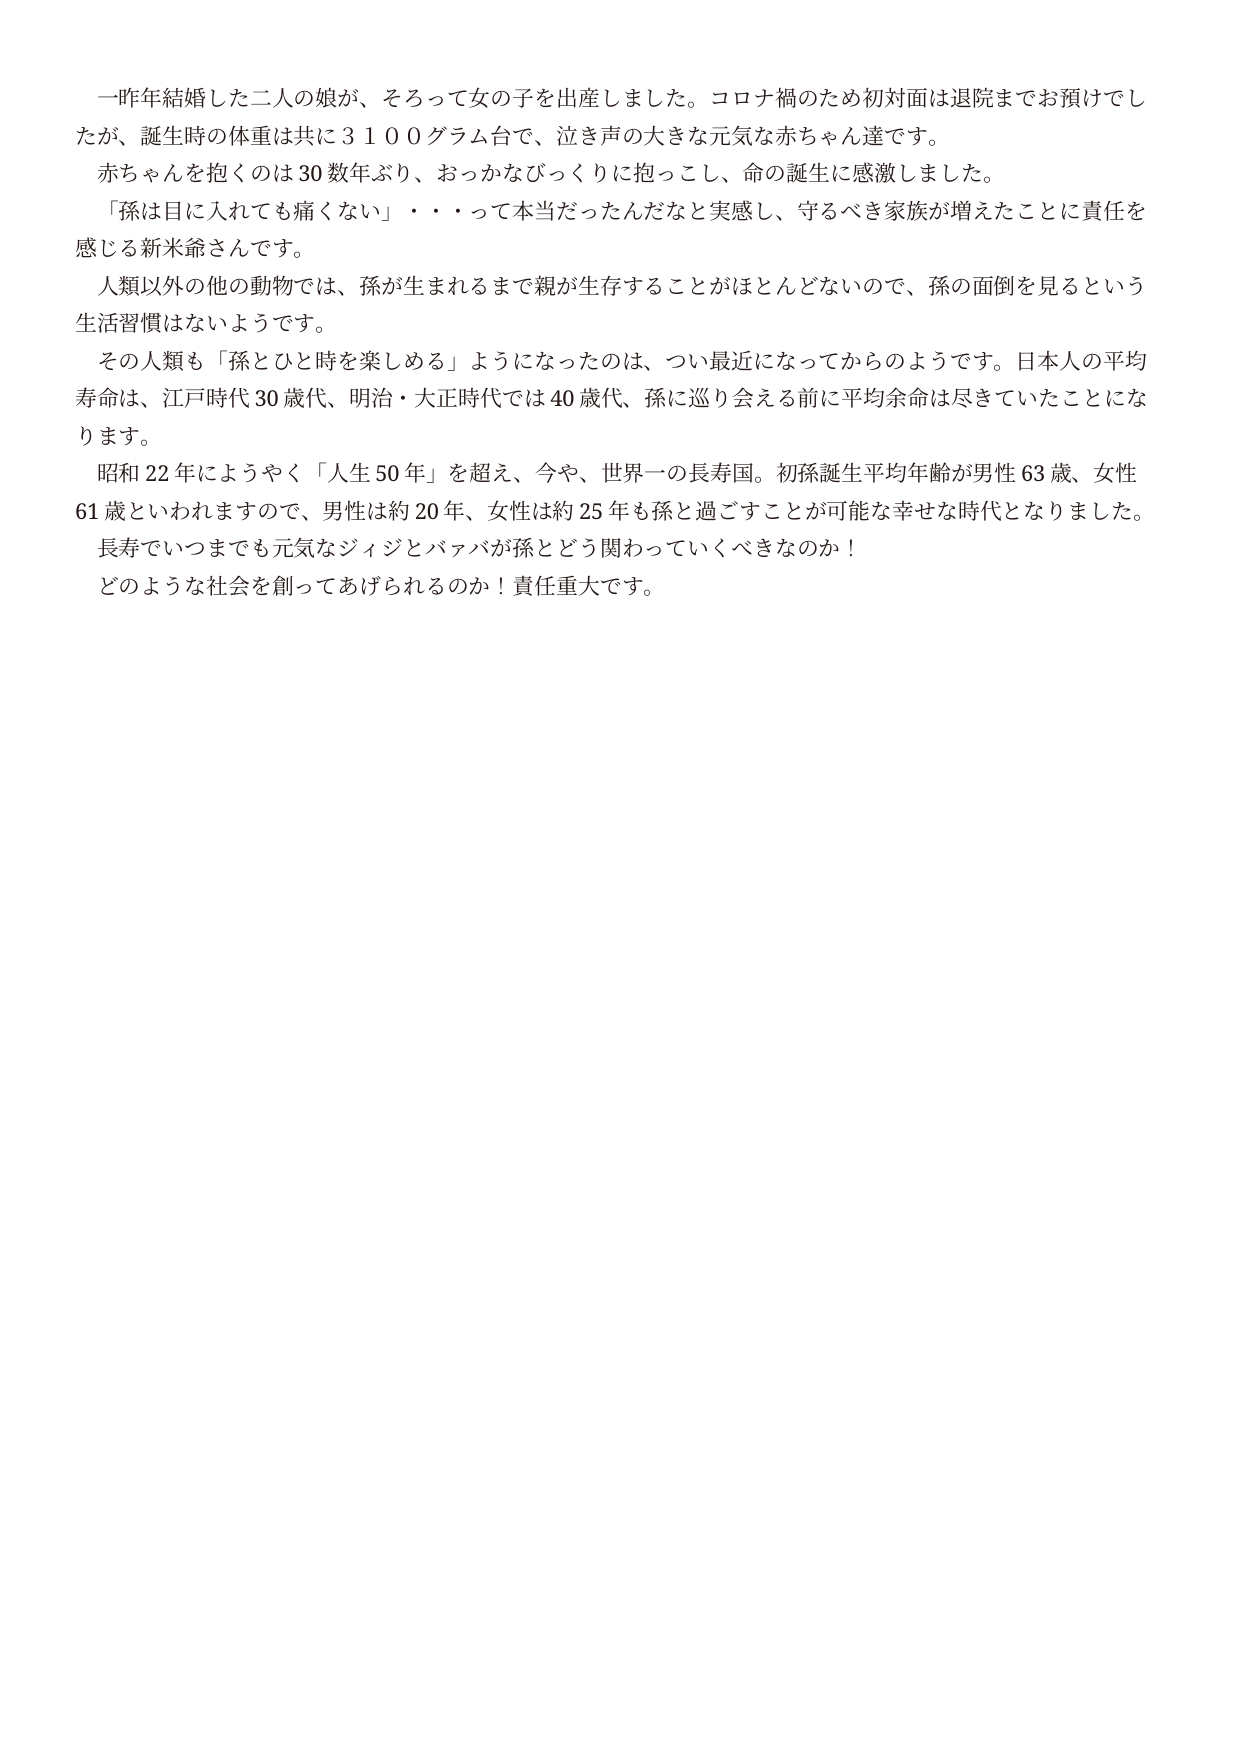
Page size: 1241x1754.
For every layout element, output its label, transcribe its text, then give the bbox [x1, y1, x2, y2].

text 赤ちゃんを抱くのは30数年ぶり、おっかなびっくりに抱っこし、命の誕生に感激しました。 [75, 154, 1165, 191]
text 長寿でいつまでも元気なジィジとバァバが孫とどう関わっていくべきなのか！ [75, 529, 1165, 566]
text 人類以外の他の動物では、孫が生まれるまで親が生存することがほとんどないので、孫の面倒を見るという生活習慣はないようです。 [75, 266, 1165, 341]
text 一昨年結婚した二人の娘が、そろって女の子を出産しました。コロナ禍のため初対面は退院までお預けでしたが、誕生時の体重は共に３１００グラム台で、泣き声の大きな元気な赤ちゃん達です。 [75, 79, 1165, 154]
text 「孫は目に入れても痛くない」・・・って本当だったんだなと実感し、守るべき家族が増えたことに責任を感じる新米爺さんです。 [75, 191, 1165, 266]
text 昭和22年にようやく「人生50年」を超え、今や、世界一の長寿国。初孫誕生平均年齢が男性63歳、女性61歳といわれますので、男性は約20年、女性は約25年も孫と過ごすことが可能な幸せな時代となりました。 [75, 454, 1165, 529]
text どのような社会を創ってあげられるのか！責任重大です。 [75, 566, 1165, 604]
text その人類も「孫とひと時を楽しめる」ようになったのは、つい最近になってからのようです。日本人の平均寿命は、江戸時代30歳代、明治・大正時代では40歳代、孫に巡り会える前に平均余命は尽きていたことになります。 [75, 341, 1165, 454]
